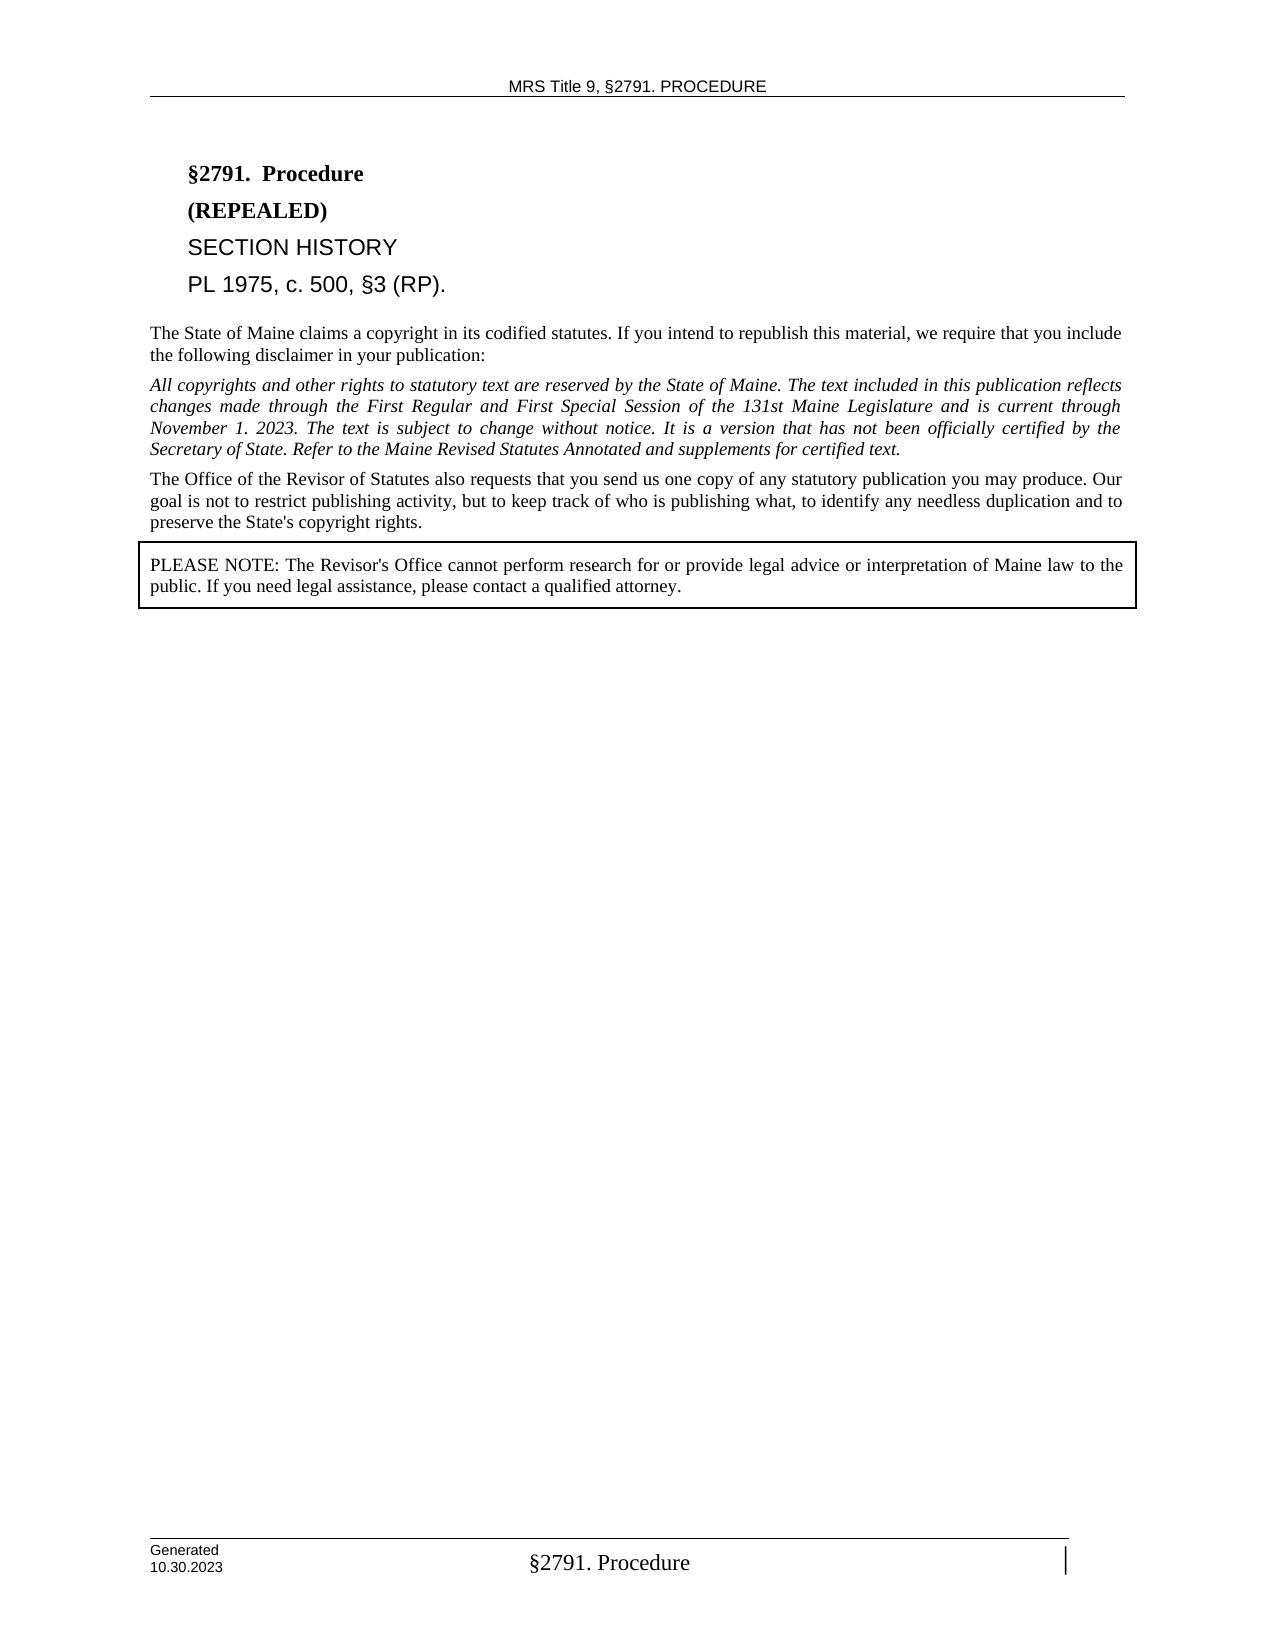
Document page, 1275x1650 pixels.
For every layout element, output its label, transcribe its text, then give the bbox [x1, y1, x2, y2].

text (REPEALED) [187, 197, 1125, 223]
text PL 1975, c. 500, §3 (RP). [187, 271, 1125, 297]
text §2791. Procedure [187, 160, 1125, 187]
text SECTION HISTORY [187, 234, 1125, 260]
text The Office of the Revisor of Statutes also requests that you send us one copy of any statutory publication you may produce. Our goal is not to restrict publishing activity, but to keep track of who is publishing what, to identify any needless duplication and to preserve the State's copyright rights. [150, 468, 1125, 533]
text PLEASE NOTE: The Revisor's Office cannot perform research for or provide legal advice or interpretation of Maine law to the public. If you need legal assistance, please contact a qualified attorney. [140, 543, 1135, 607]
text The State of Maine claims a copyright in its codified statutes. If you intend to republish this material, we require that you include the following disclaimer in your publication: [150, 322, 1125, 365]
text All copyrights and other rights to statutory text are reserved by the State of Maine. The text included in this publication reflects changes made through the First Regular and First Special Session of the 131st Maine Legislature and is current through November 1. 2023 . The text is subject to change without notice. It is a version that has not been officially certified by the Secretary of State. Refer to the Maine Revised Statutes Annotated and supplements for certified text. [150, 373, 1125, 460]
